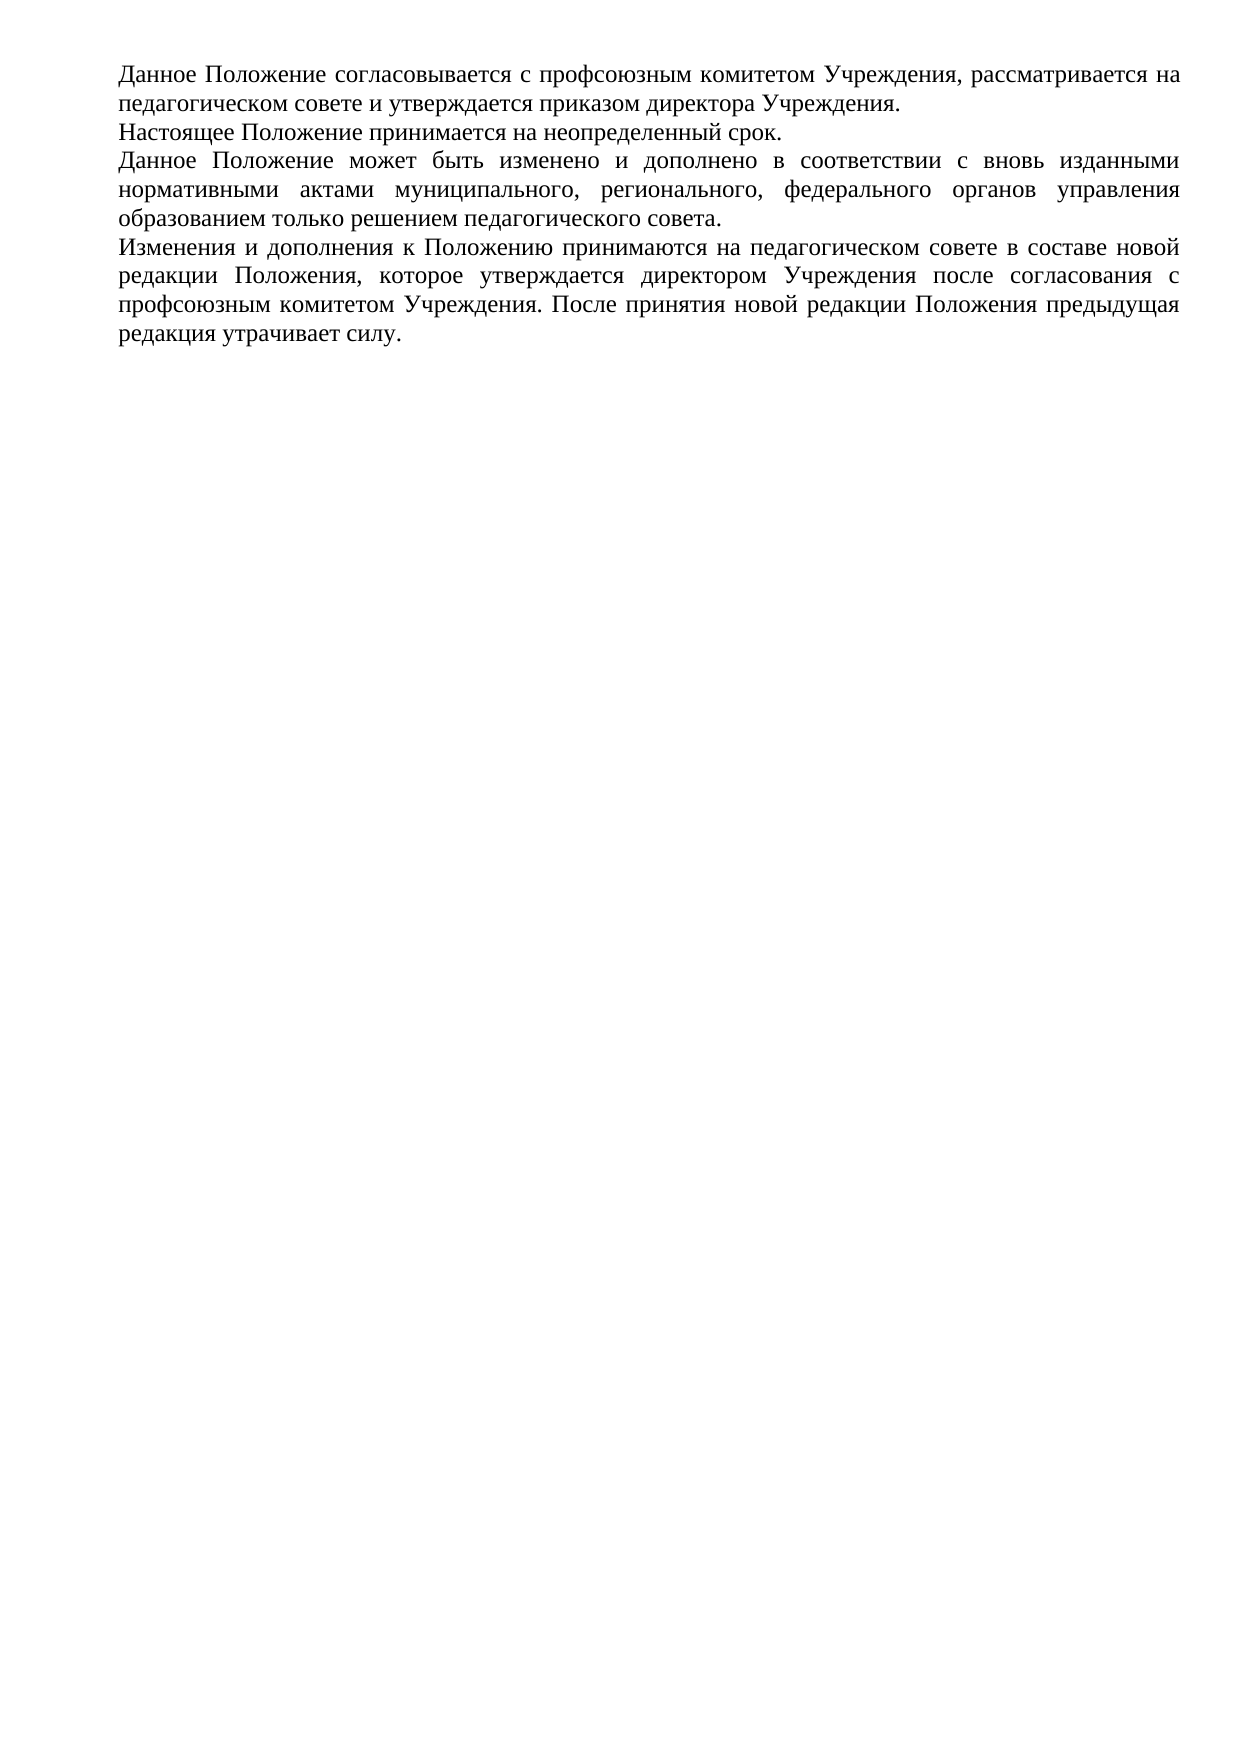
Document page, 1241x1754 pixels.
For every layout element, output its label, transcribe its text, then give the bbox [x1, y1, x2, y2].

text Данное Положение согласовывается с профсоюзным комитетом Учреждения, рассматривается на педагогическом совете и утверждается приказом директора Учреждения. [118, 59, 1181, 117]
text Данное Положение может быть изменено и дополнено в соответствии с вновь изданными нормативными актами муниципального, регионального, федерального органов управления образованием только решением педагогического совета. [118, 145, 1181, 232]
text Настоящее Положение принимается на неопределенный срок. [118, 117, 1181, 145]
text Изменения и дополнения к Положению принимаются на педагогическом совете в составе новой редакции Положения, которое утверждается директором Учреждения после согласования с профсоюзным комитетом Учреждения. После принятия новой редакции Положения предыдущая редакция утрачивает силу. [118, 232, 1181, 347]
